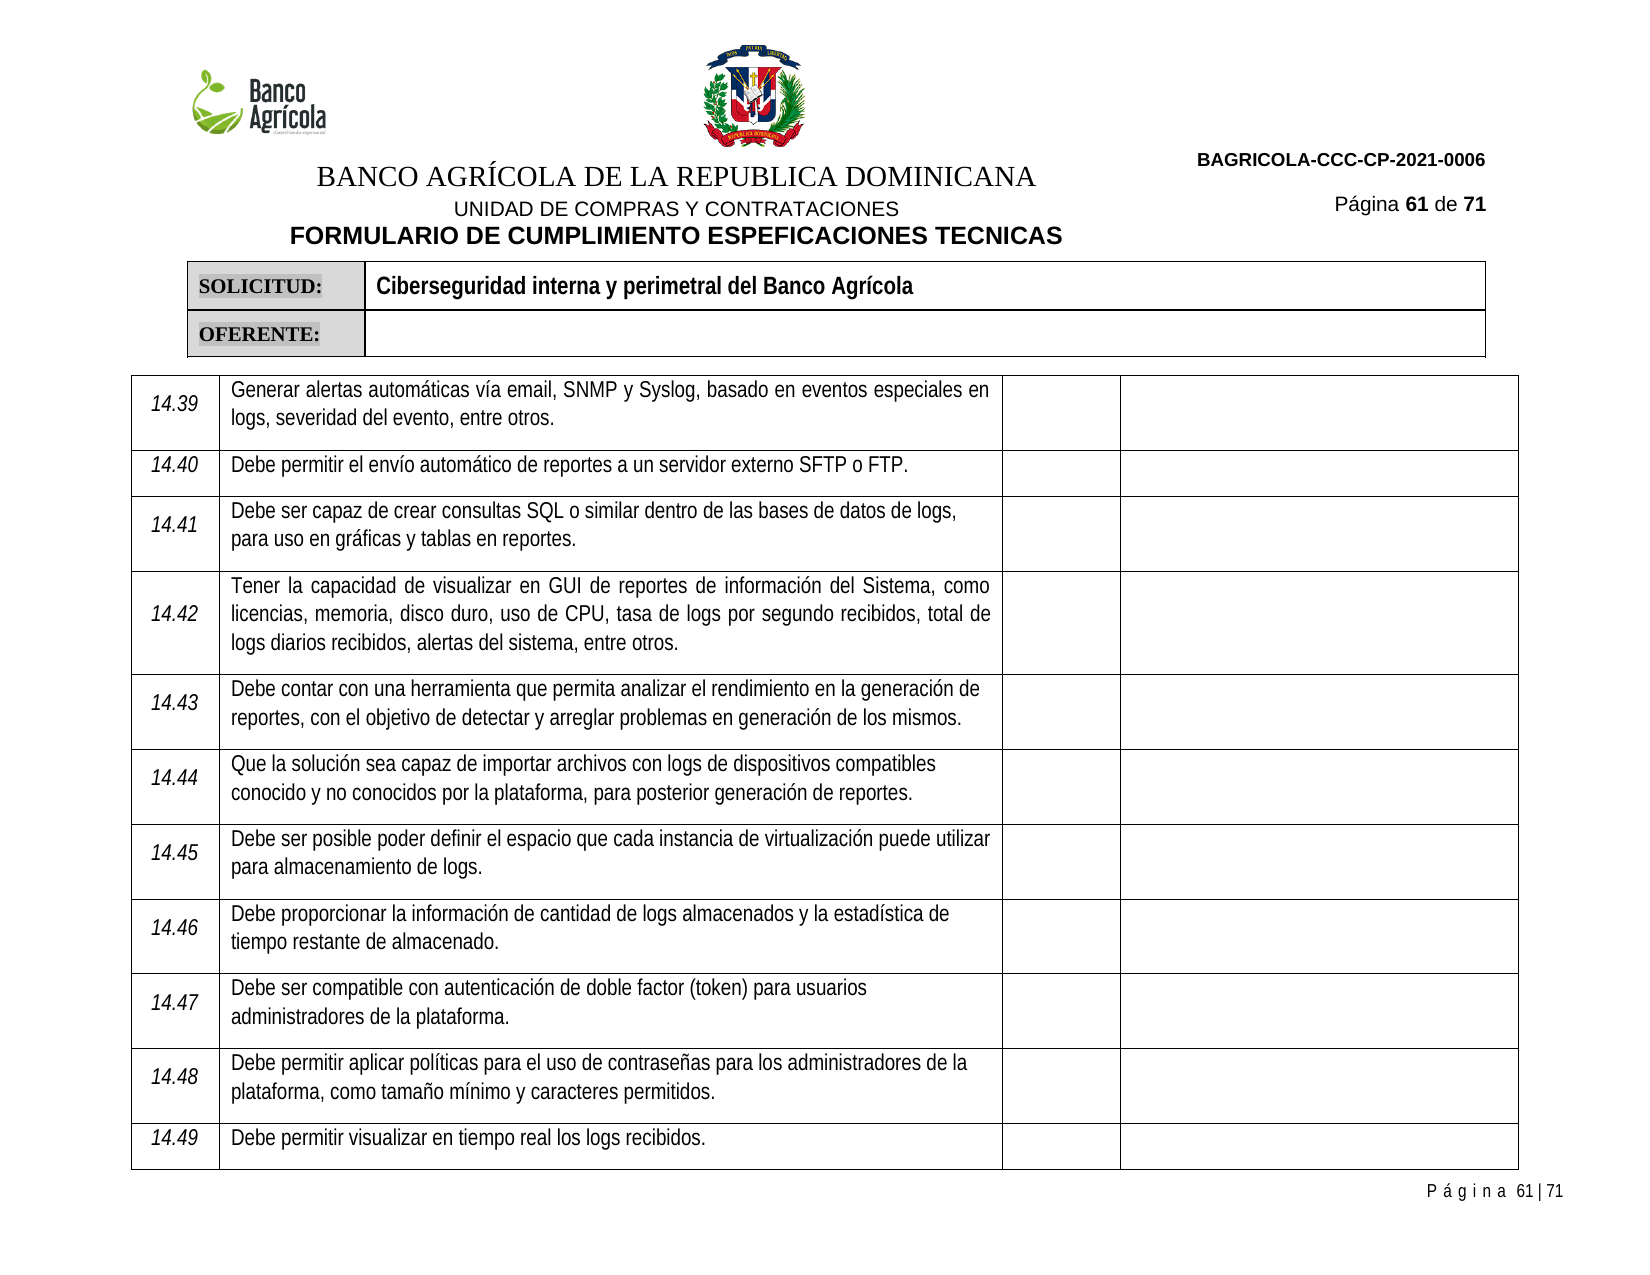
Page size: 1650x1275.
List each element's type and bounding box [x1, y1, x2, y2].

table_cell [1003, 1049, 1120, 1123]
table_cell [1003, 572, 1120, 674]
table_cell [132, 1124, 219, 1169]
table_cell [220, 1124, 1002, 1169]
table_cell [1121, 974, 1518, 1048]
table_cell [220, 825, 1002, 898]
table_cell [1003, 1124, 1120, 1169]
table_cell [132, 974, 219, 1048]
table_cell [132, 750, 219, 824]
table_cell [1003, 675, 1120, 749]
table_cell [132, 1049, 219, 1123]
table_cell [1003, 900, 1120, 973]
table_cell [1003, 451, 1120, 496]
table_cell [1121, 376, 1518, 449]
picture [181, 66, 345, 149]
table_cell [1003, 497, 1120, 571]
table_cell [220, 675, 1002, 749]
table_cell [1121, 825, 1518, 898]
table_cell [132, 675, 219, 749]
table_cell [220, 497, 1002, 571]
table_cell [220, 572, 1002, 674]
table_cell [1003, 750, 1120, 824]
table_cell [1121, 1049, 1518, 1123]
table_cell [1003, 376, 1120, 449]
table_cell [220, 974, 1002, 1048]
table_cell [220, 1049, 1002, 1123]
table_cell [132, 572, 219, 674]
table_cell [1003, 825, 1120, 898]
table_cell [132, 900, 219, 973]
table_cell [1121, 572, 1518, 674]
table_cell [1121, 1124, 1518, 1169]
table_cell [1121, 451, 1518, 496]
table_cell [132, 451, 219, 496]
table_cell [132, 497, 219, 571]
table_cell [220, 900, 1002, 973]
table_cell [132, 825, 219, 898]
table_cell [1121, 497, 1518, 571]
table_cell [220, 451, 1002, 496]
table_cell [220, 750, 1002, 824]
picture [703, 45, 805, 147]
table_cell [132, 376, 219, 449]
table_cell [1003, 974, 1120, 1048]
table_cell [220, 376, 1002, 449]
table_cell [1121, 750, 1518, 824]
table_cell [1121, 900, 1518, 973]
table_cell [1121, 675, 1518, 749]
